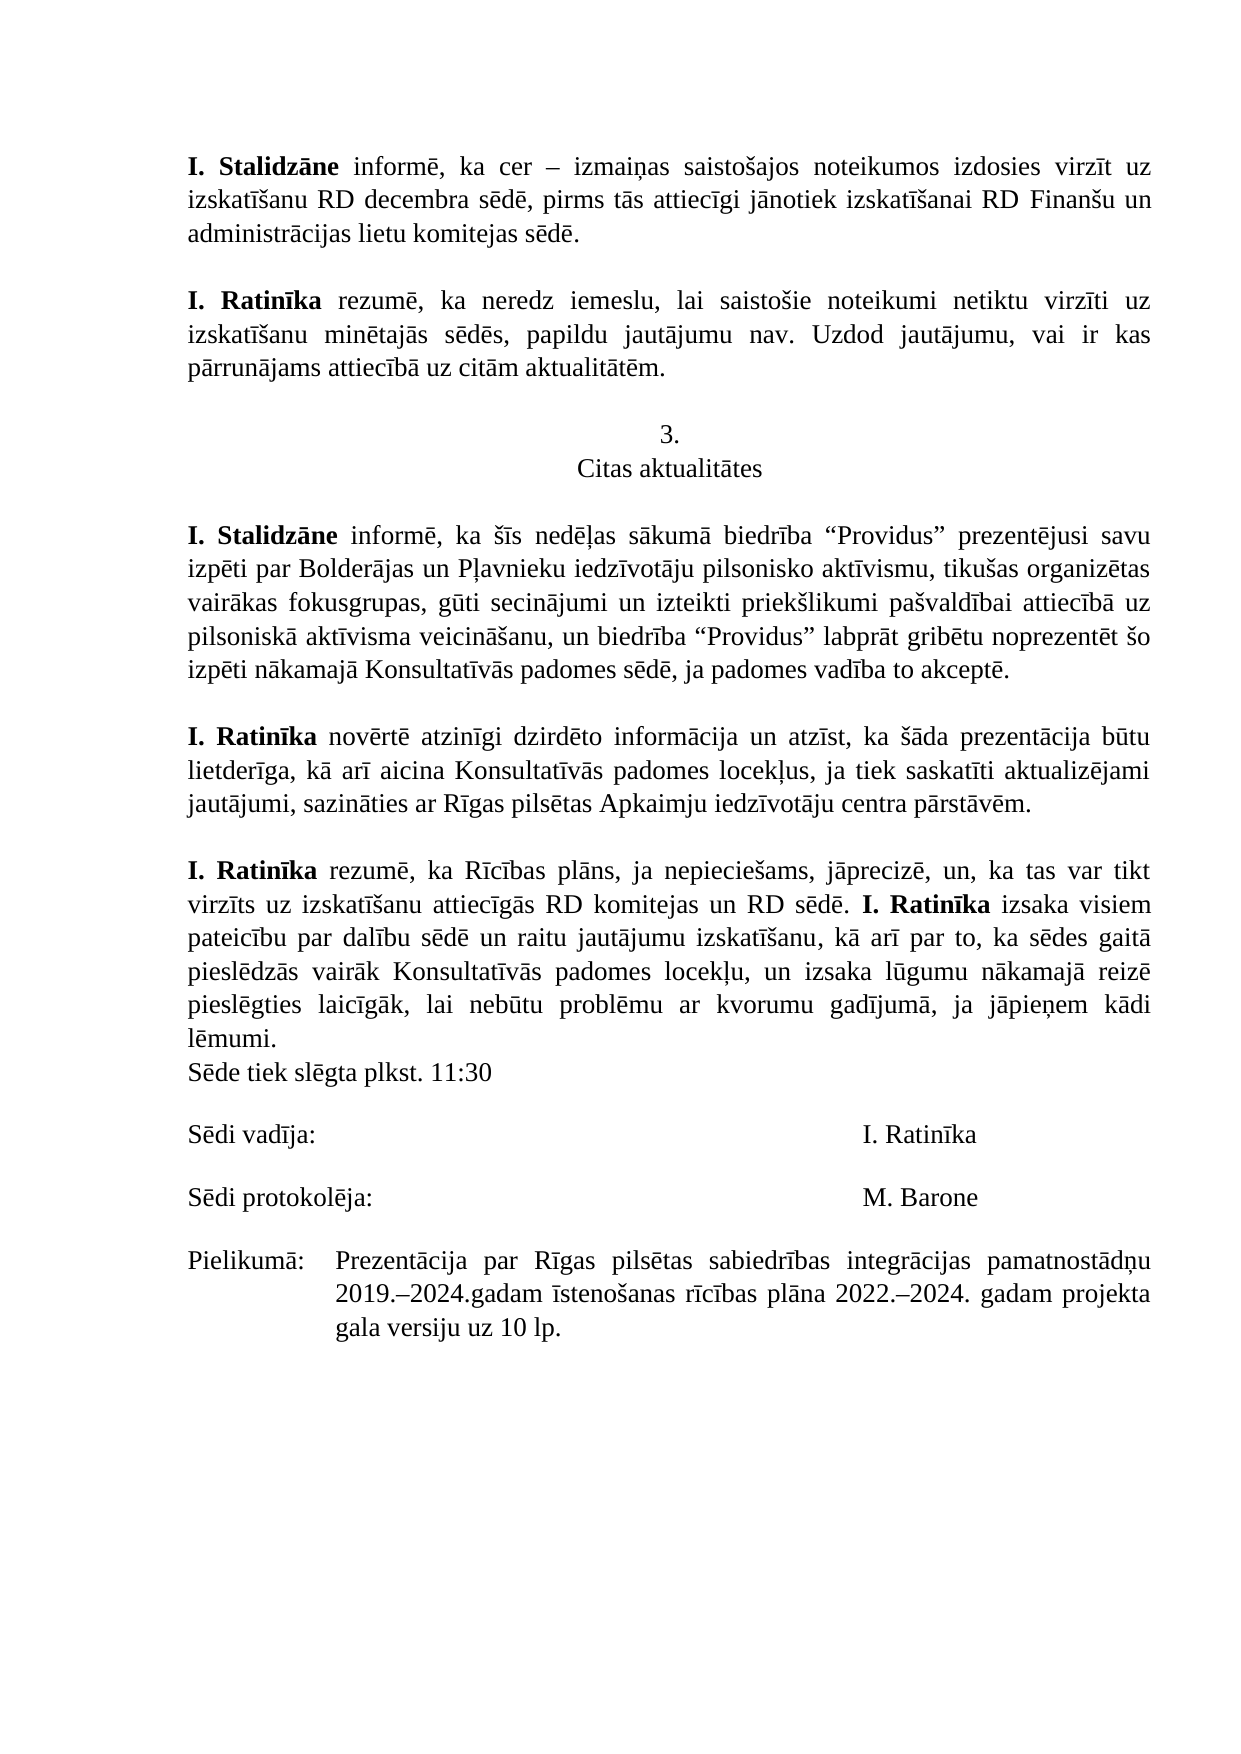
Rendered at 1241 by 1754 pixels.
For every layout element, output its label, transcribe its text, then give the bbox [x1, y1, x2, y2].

text I. Stalidzāne informē, ka cer – izmaiņas saistošajos noteikumos izdosies virzīt uz izskatīšanu RD decembra sēdē, pirms tās attiecīgi jānotiek izskatīšanai RD Finanšu un administrācijas lietu komitejas sēdē. [187, 150, 1152, 248]
text I. Ratinīka rezumē, ka Rīcības plāns, ja nepieciešams, jāprecizē, un, ka tas var tikt virzīts uz izskatīšanu attiecīgās RD komitejas un RD sēdē. I. Ratinīka izsaka visiem pateicību par dalību sēdē un raitu jautājumu izskatīšanu, kā arī par to, ka sēdes gaitā pieslēdzās vairāk Konsultatīvās padomes locekļu, un izsaka lūgumu nākamajā reizē pieslēgties laicīgāk, lai nebūtu problēmu ar kvorumu gadījumā, ja jāpieņem kādi lēmumi. [187, 854, 1152, 1053]
text I. Ratinīka novērtē atzinīgi dzirdēto informācija un atzīst, ka šāda prezentācija būtu lietderīga, kā arī aicina Konsultatīvās padomes locekļus, ja tiek saskatīti aktualizējami jautājumi, sazināties ar Rīgas pilsētas Apkaimju iedzīvotāju centra pārstāvēm. [187, 720, 1152, 818]
text Sēde tiek slēgta plkst. 11:30 [187, 1056, 1152, 1087]
text I. Ratinīka rezumē, ka neredz iemeslu, lai saistošie noteikumi netiktu virzīti uz izskatīšanu minētajās sēdēs, papildu jautājumu nav. Uzdod jautājumu, vai ir kas pārrunājams attiecībā uz citām aktualitātēm. [187, 284, 1152, 382]
text Sēdi vadīja: I. Ratinīka [187, 1118, 1152, 1149]
text 3. [187, 418, 1152, 449]
text Citas aktualitātes [187, 452, 1152, 483]
text Pielikumā: Prezentācija par Rīgas pilsētas sabiedrības integrācijas pamatnostādņu 2019.–2024.gadam īstenošanas rīcības plāna 2022.–2024. gadam projekta gala versiju uz 10 lp. [187, 1244, 1152, 1342]
text I. Stalidzāne informē, ka šīs nedēļas sākumā biedrība “Providus” prezentējusi savu izpēti par Bolderājas un Pļavnieku iedzīvotāju pilsonisko aktīvismu, tikušas organizētas vairākas fokusgrupas, gūti secinājumi un izteikti priekšlikumi pašvaldībai attiecībā uz pilsoniskā aktīvisma veicināšanu, un biedrība “Providus” labprāt gribētu noprezentēt šo izpēti nākamajā Konsultatīvās padomes sēdē, ja padomes vadība to akceptē. [187, 519, 1152, 684]
text Sēdi protokolēja: M. Barone [187, 1181, 1152, 1212]
